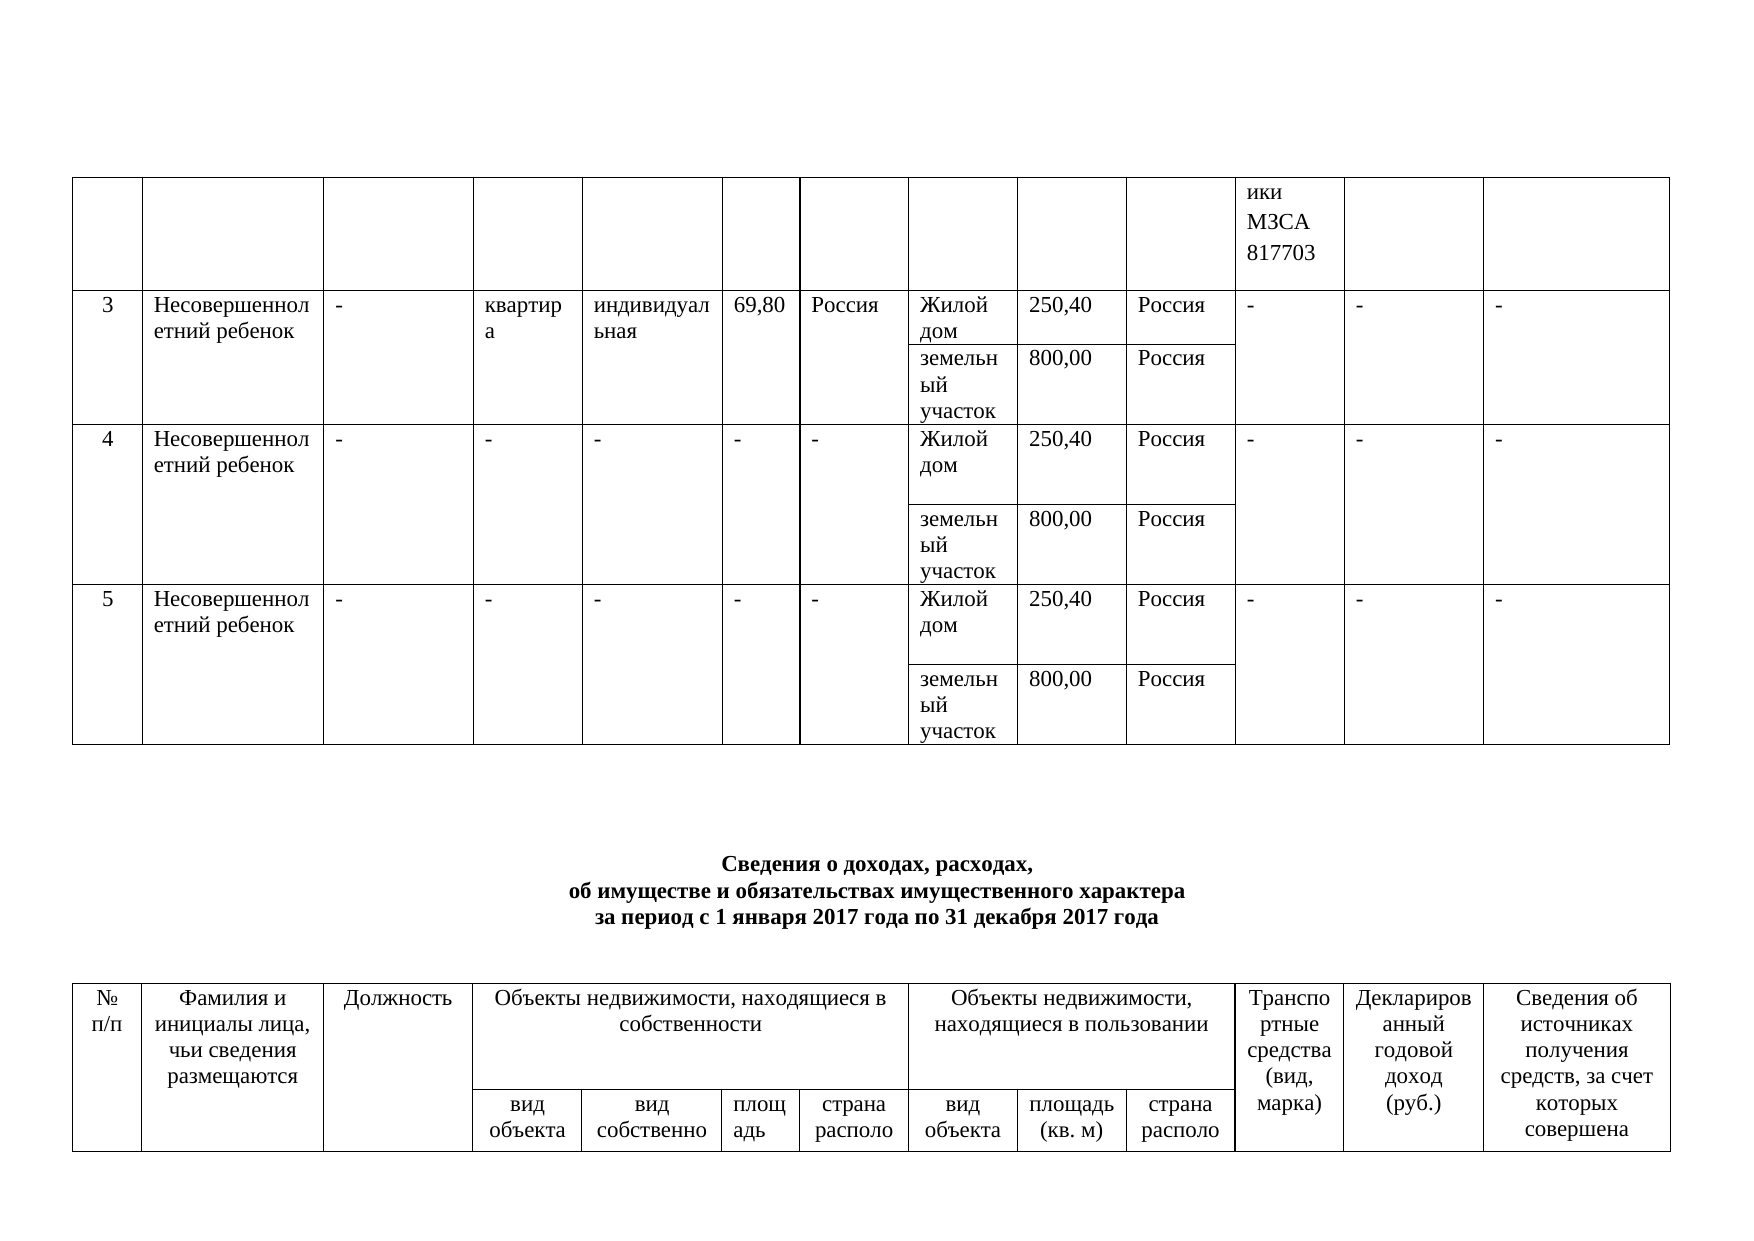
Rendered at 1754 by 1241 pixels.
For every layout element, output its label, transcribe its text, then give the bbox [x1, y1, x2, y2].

table_cell 250,40 [1018, 425, 1126, 504]
table_cell Несовершеннолетний ребенок [143, 291, 323, 423]
table_cell индивидуальная [583, 291, 722, 423]
table_cell Россия [1127, 345, 1235, 423]
table_cell Россия [1127, 291, 1235, 343]
table_header Объекты недвижимости, находящиеся в пользовании [909, 984, 1234, 1089]
table_cell - [1484, 291, 1669, 423]
table_cell - [723, 425, 799, 584]
table_cell страна расположения [800, 1090, 908, 1151]
table_cell Россия [1127, 665, 1235, 744]
table_cell - [723, 585, 799, 744]
text за период с 1 января 2017 года по 31 декабря 2017 года [118, 903, 1636, 929]
table_cell - [1484, 585, 1669, 744]
table_cell - [324, 425, 473, 584]
table_cell - [801, 585, 908, 744]
text об имуществе и обязательствах имущественного характера [118, 877, 1636, 903]
table_cell - [583, 425, 722, 584]
table_cell 800,00 [1018, 505, 1126, 584]
table_cell 5 [73, 585, 142, 744]
table_cell 3 [73, 291, 142, 423]
table_cell - [1236, 425, 1344, 584]
table_cell 250,40 [1018, 585, 1126, 664]
table_cell Россия [1127, 585, 1235, 664]
table_cell квартира [474, 291, 582, 423]
table_cell Жилой дом [909, 585, 1017, 664]
table_header Фамилия и инициалы лица, чьи сведения размещаются [142, 984, 323, 1151]
table_cell страна расположения [1127, 1090, 1234, 1151]
table_header Должность [324, 984, 472, 1151]
table_cell - [324, 585, 473, 744]
table_cell 800,00 [1018, 665, 1126, 744]
table_cell земельный участок [909, 505, 1017, 584]
table_cell Несовершеннолетний ребенок [143, 425, 323, 584]
table_cell Россия [1127, 505, 1235, 584]
table_cell Россия [801, 291, 908, 423]
table_header Сведения об источниках получения средств, за счет которых совершена сделка (вид приобретенного имущества, источники)<1> [1484, 984, 1670, 1151]
text Сведения о доходах, расходах, [118, 850, 1636, 877]
table_cell Жилой дом [909, 291, 1017, 343]
table_header Декларированный годовой доход (руб.) [1344, 984, 1483, 1151]
table_cell 69,80 [723, 291, 799, 423]
table_cell площадь (кв. м) [722, 1090, 799, 1151]
table_cell вид объекта [473, 1090, 581, 1151]
table_cell - [1345, 425, 1483, 584]
table_cell - [324, 291, 473, 423]
table_cell земельный участок [909, 665, 1017, 744]
table_cell Россия [1127, 425, 1235, 504]
table_cell 250,40 [1018, 291, 1126, 343]
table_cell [1236, 178, 1344, 290]
table_cell 4 [73, 425, 142, 584]
table_header Транспортные средства (вид, марка) [1236, 984, 1343, 1151]
table_cell земельный участок [909, 345, 1017, 423]
table_cell - [801, 425, 908, 584]
table_cell - [1236, 585, 1344, 744]
table_cell - [474, 425, 582, 584]
table_cell Несовершеннолетний ребенок [143, 585, 323, 744]
table_cell вид объекта [909, 1090, 1017, 1151]
table_cell Жилой дом [909, 425, 1017, 504]
table_cell - [1236, 291, 1344, 423]
table_cell вид собственности [582, 1090, 721, 1151]
table_cell - [474, 585, 582, 744]
table_cell 800,00 [1018, 345, 1126, 423]
table_cell - [1345, 585, 1483, 744]
table_cell площадь (кв. м) [1018, 1090, 1126, 1151]
table_header № п/п [73, 984, 141, 1151]
table_cell - [1484, 425, 1669, 584]
table_cell - [1345, 291, 1483, 423]
table_cell - [583, 585, 722, 744]
table_header Объекты недвижимости, находящиеся в собственности [473, 984, 908, 1089]
